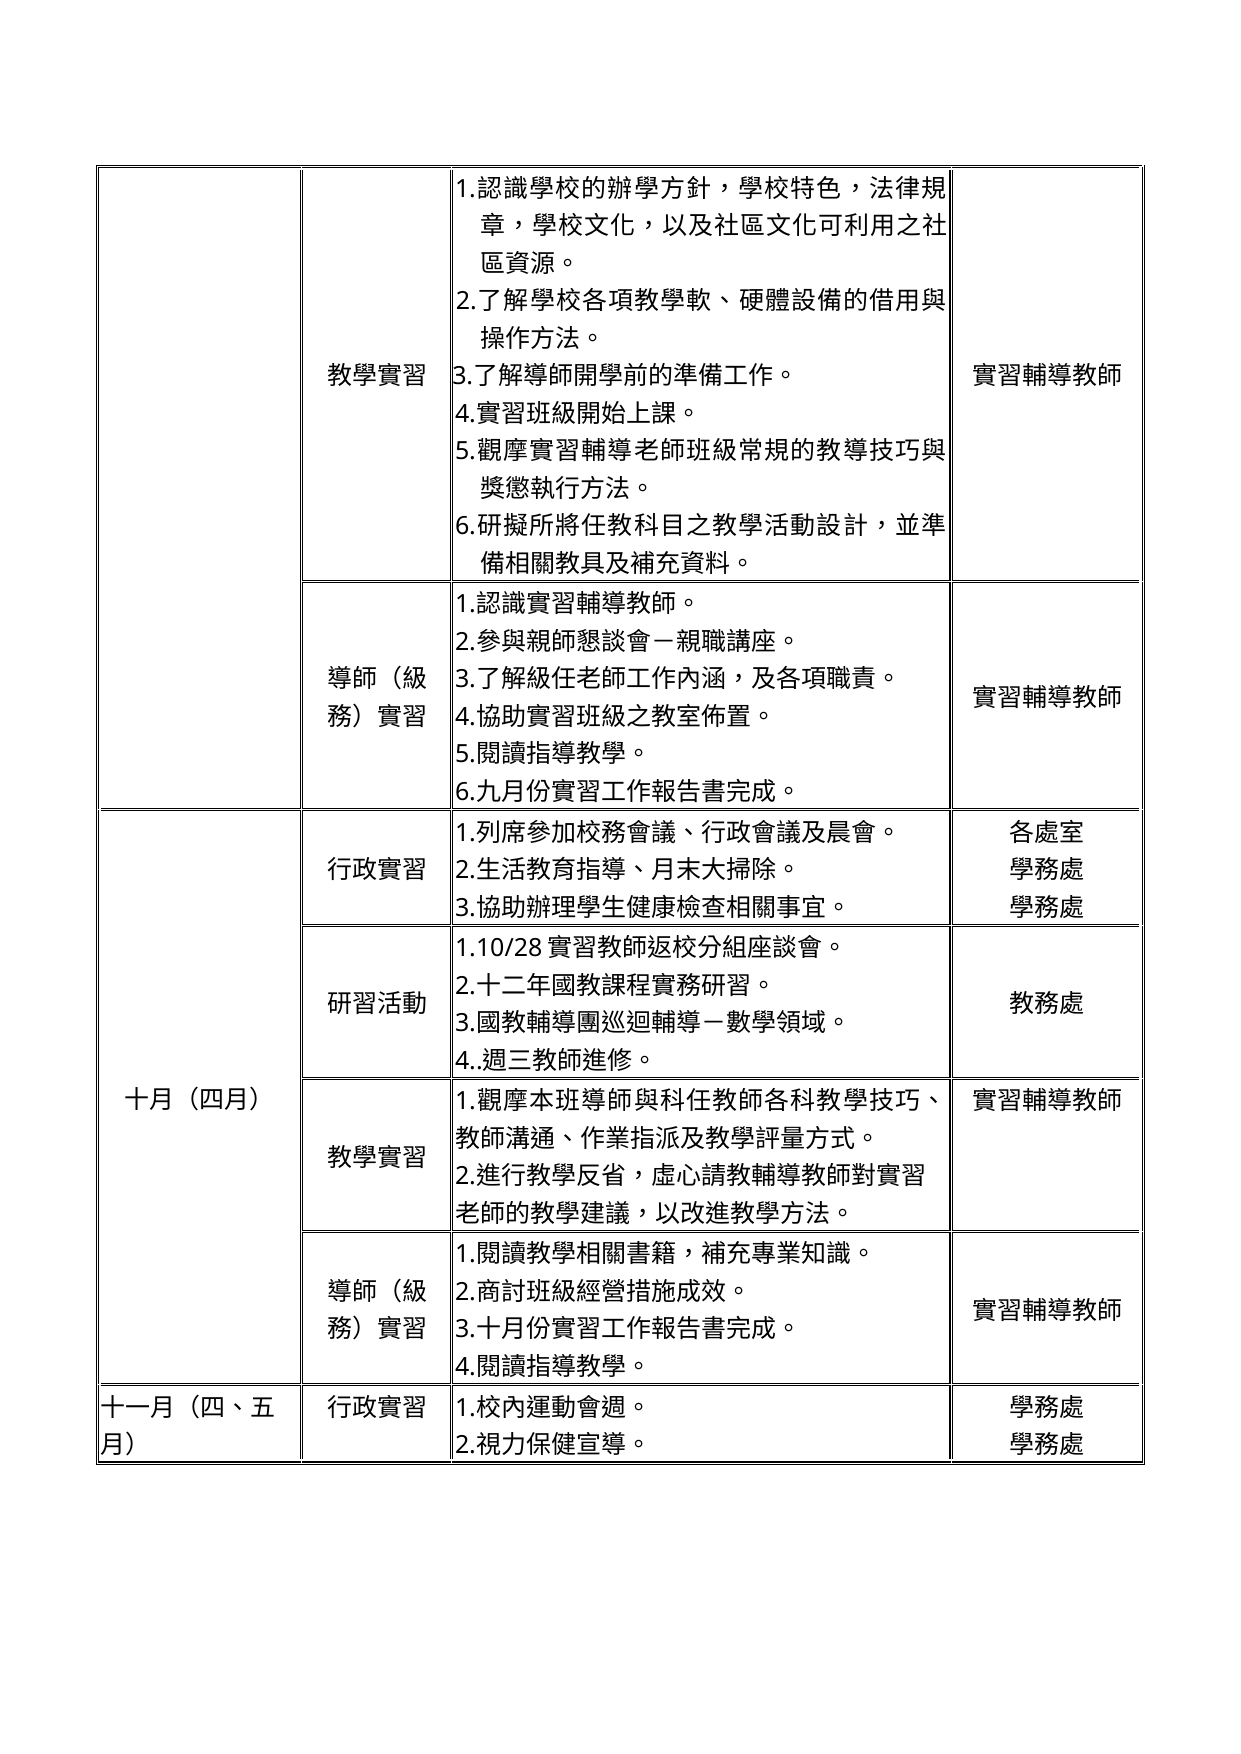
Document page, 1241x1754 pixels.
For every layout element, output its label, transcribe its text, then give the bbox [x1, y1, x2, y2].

table_cell 1.10/28實習教師返校分組座談會。 2.十二年國教課程實務研習。 3.國教輔導團巡迴輔導－數學領域。 4..週三教師進修。 [453, 927, 949, 1077]
table_cell 教學實習 [302, 166, 452, 580]
table_cell 十月（四月） [97, 808, 302, 1383]
table_cell 1.觀摩本班導師與科任教師各科教學技巧、教師溝通、作業指派及教學評量方式。 2.進行教學反省，虛心請教輔導教師對實習老師的教學建議，以改進教學方法。 [453, 1080, 949, 1230]
table_cell 實習輔導教師 [951, 1230, 1143, 1383]
table_cell 研習活動 [303, 927, 450, 1077]
table_cell 實習輔導教師 [951, 580, 1143, 808]
table_cell 各處室 學務處 學務處 [951, 808, 1143, 924]
table_cell 1.閱讀教學相關書籍，補充專業知識。 2.商討班級經營措施成效。 3.十月份實習工作報告書完成。 4.閱讀指導教學。 [453, 1233, 949, 1383]
table_cell 教務處 [951, 924, 1143, 1077]
table_cell 導師（級務）實習 [303, 583, 450, 808]
table_cell 行政實習 [303, 811, 450, 924]
table_cell 1.認識實習輔導教師。 2.參與親師懇談會－親職講座。 3.了解級任老師工作內涵，及各項職責。 4.協助實習班級之教室佈置。 5.閱讀指導教學。 6.九月份實習工作報告書完成。 [453, 583, 949, 808]
table_cell 1.列席參加校務會議、行政會議及晨會。 2.生活教育指導、月末大掃除。 3.協助辦理學生健康檢查相關事宜。 [453, 811, 949, 924]
table_cell 十一月（四、五月） [97, 1383, 302, 1461]
table_cell 1.認識學校的辦學方針，學校特色，法律規章，學校文化，以及社區文化可利用之社區資源。 2.了解學校各項教學軟、硬體設備的借用與操作方法。 3.了解導師開學前的準備工作。 4.實習班級開始上課。 5.觀摩實習輔導老師班級常規的教導技巧與獎懲執行方法。 6.研擬所將任教科目之教學活動設計，並準備相關教具及補充資料。 [452, 168, 951, 580]
table_cell 學務處 學務處 [951, 1383, 1143, 1461]
table_cell 1.校內運動會週。 2.視力保健宣導。 [452, 1386, 951, 1461]
table_cell 行政實習 [302, 1383, 452, 1461]
table_cell 實習輔導教師 [951, 165, 1143, 580]
table_cell 教學實習 [303, 1080, 450, 1230]
table_cell 實習輔導教師 [951, 1077, 1143, 1230]
table_cell 導師（級務）實習 [303, 1233, 450, 1383]
